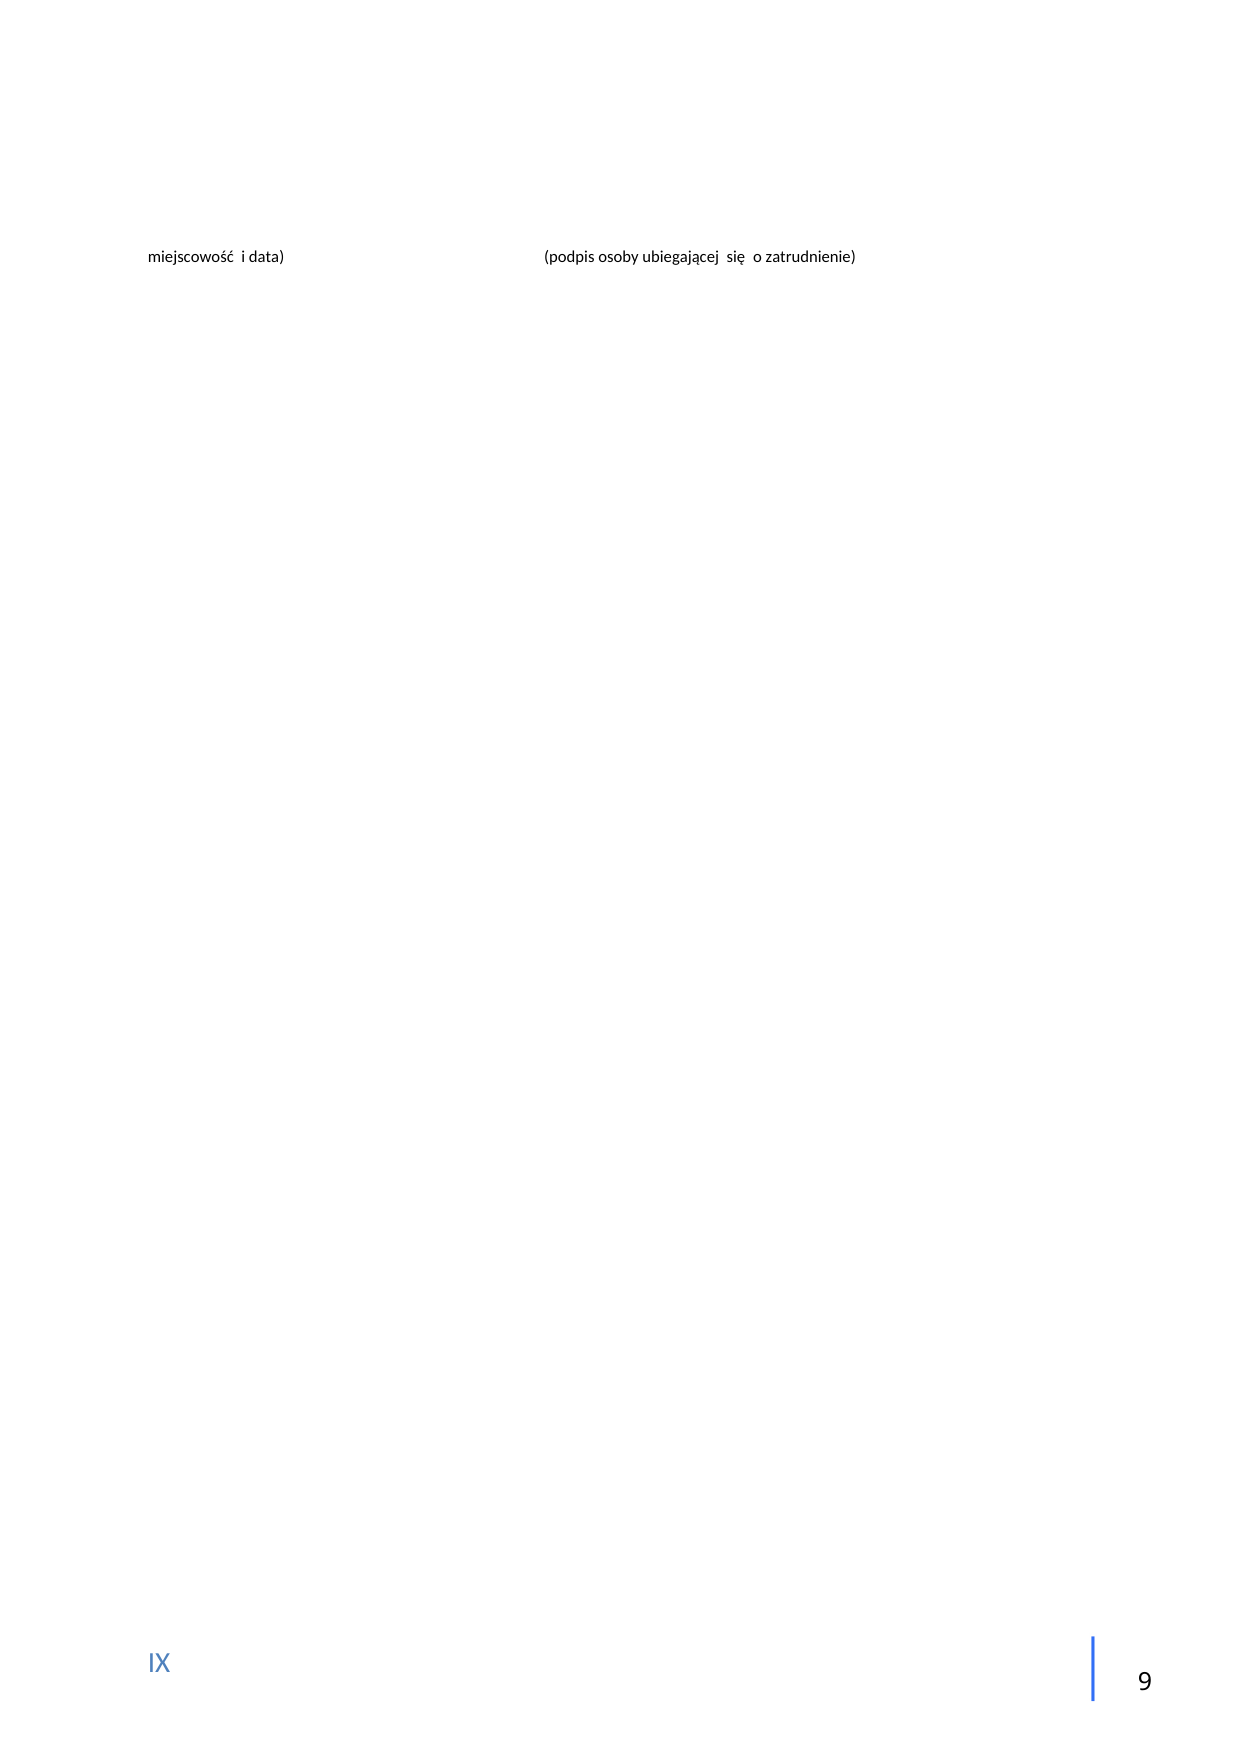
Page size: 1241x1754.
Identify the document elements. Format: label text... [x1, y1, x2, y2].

picture [0, 1608, 1241, 1751]
text miejscowość i data) (podpis osoby ubiegającej się o zatrudnienie) [148, 236, 1092, 269]
